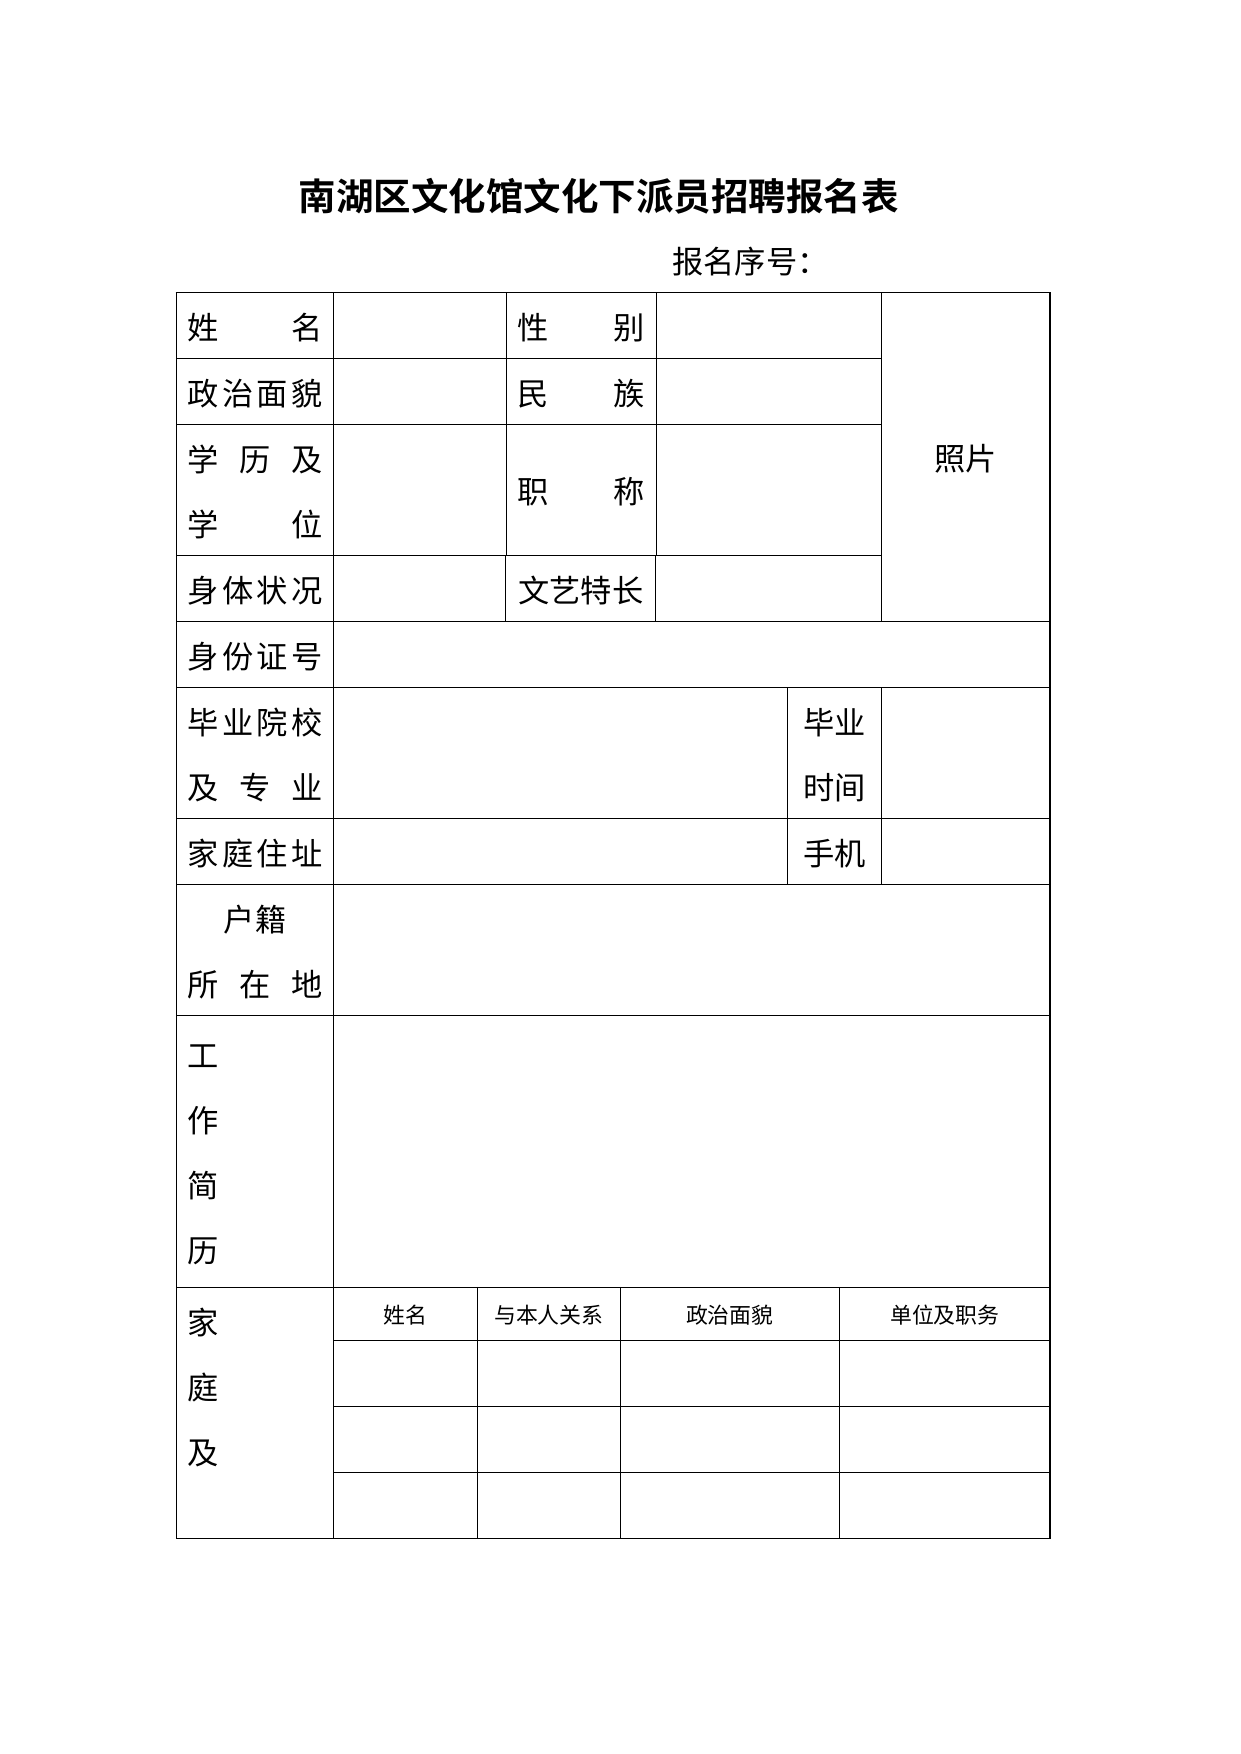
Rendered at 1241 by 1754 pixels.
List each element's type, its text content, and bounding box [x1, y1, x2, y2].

table_cell [882, 819, 1049, 884]
text 报名序号： [187, 227, 1053, 292]
table_cell [334, 556, 505, 621]
table_cell [334, 1016, 1049, 1287]
table_cell [334, 1407, 477, 1472]
table_cell [657, 359, 881, 424]
table_cell [840, 1473, 1049, 1538]
table_cell [334, 885, 1049, 1015]
table_cell [478, 1341, 620, 1406]
table_cell 职称 [507, 425, 656, 555]
table_cell 与本人关系 [478, 1288, 620, 1340]
table_cell [621, 1473, 839, 1538]
table_cell 户籍 所在地 [177, 885, 333, 1015]
table_header [657, 293, 881, 358]
table_cell [334, 1341, 477, 1406]
text 南湖区文化馆文化下派员招聘报名表 [187, 162, 1053, 227]
table_cell [334, 359, 506, 424]
table_cell [656, 556, 881, 621]
table_cell [840, 1407, 1049, 1472]
table_cell 毕业院校 及专业 [177, 688, 333, 818]
table_cell 政治面貌 [177, 359, 333, 424]
table_cell 民族 [507, 359, 656, 424]
table_cell 工 作 简 历 [177, 1016, 333, 1287]
table_cell [478, 1473, 620, 1538]
table_cell 身体状况 [177, 556, 333, 621]
table_cell 单位及职务 [840, 1288, 1049, 1340]
table_cell 文艺特长 [506, 556, 655, 621]
table_cell [621, 1407, 839, 1472]
table_cell [657, 425, 881, 555]
table_cell [334, 819, 787, 884]
table_header 姓名 [177, 293, 333, 358]
table_cell [334, 622, 1049, 687]
table_cell [478, 1407, 620, 1472]
table_cell [882, 688, 1049, 818]
table_header 性别 [507, 293, 656, 358]
table_cell 家 庭 及 社 会 主 要 关 系 [177, 1288, 333, 1538]
table_cell [334, 688, 787, 818]
table_cell 家庭住址 [177, 819, 333, 884]
table_cell 手机 [788, 819, 881, 884]
table_header [334, 293, 506, 358]
table_cell [334, 425, 506, 555]
table_cell [621, 1341, 839, 1406]
table_cell 毕业时间 [788, 688, 881, 818]
table_cell 身份证号 [177, 622, 333, 687]
table_cell [334, 1473, 477, 1538]
table_cell 政治面貌 [621, 1288, 839, 1340]
table_cell 姓名 [334, 1288, 477, 1340]
table_header 照片 [882, 293, 1049, 621]
table_cell [840, 1341, 1049, 1406]
table_cell 学历及 学位 [177, 425, 333, 555]
